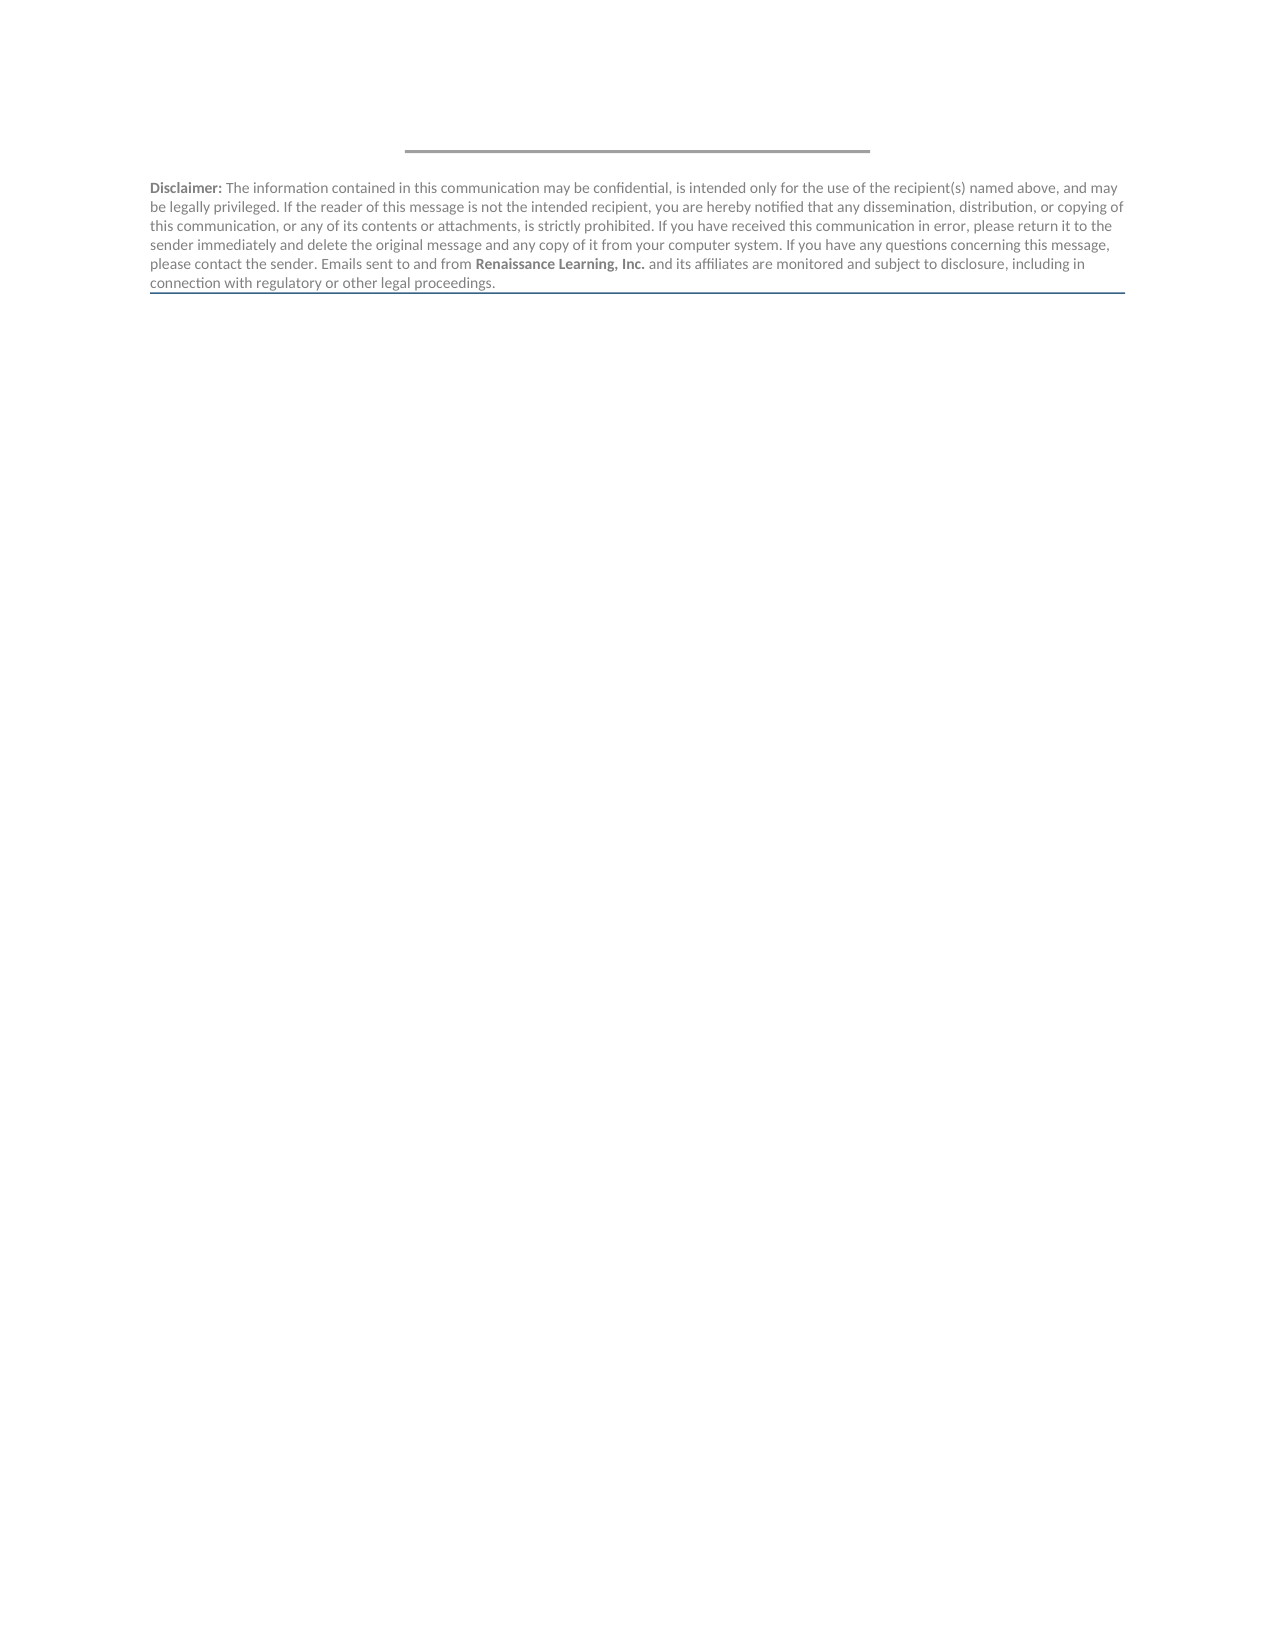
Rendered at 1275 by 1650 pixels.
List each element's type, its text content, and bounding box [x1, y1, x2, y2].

text Disclaimer: The information contained in this communication may be confidential, is intended only for the use of the recipient(s) named above, and may be legally privileged. If the reader of this message is not the intended recipient, you are hereby notified that any dissemination, distribution, or copying of this communication, or any of its contents or attachments, is strictly prohibited. If you have received this communication in error, please return it to the sender immediately and delete the original message and any copy of it from your computer system. If you have any questions concerning this message, please contact the sender. Emails sent to and from Renaissance Learning, Inc. and its affiliates are monitored and subject to disclosure, including in connection with regulatory or other legal proceedings. [150, 178, 1125, 292]
